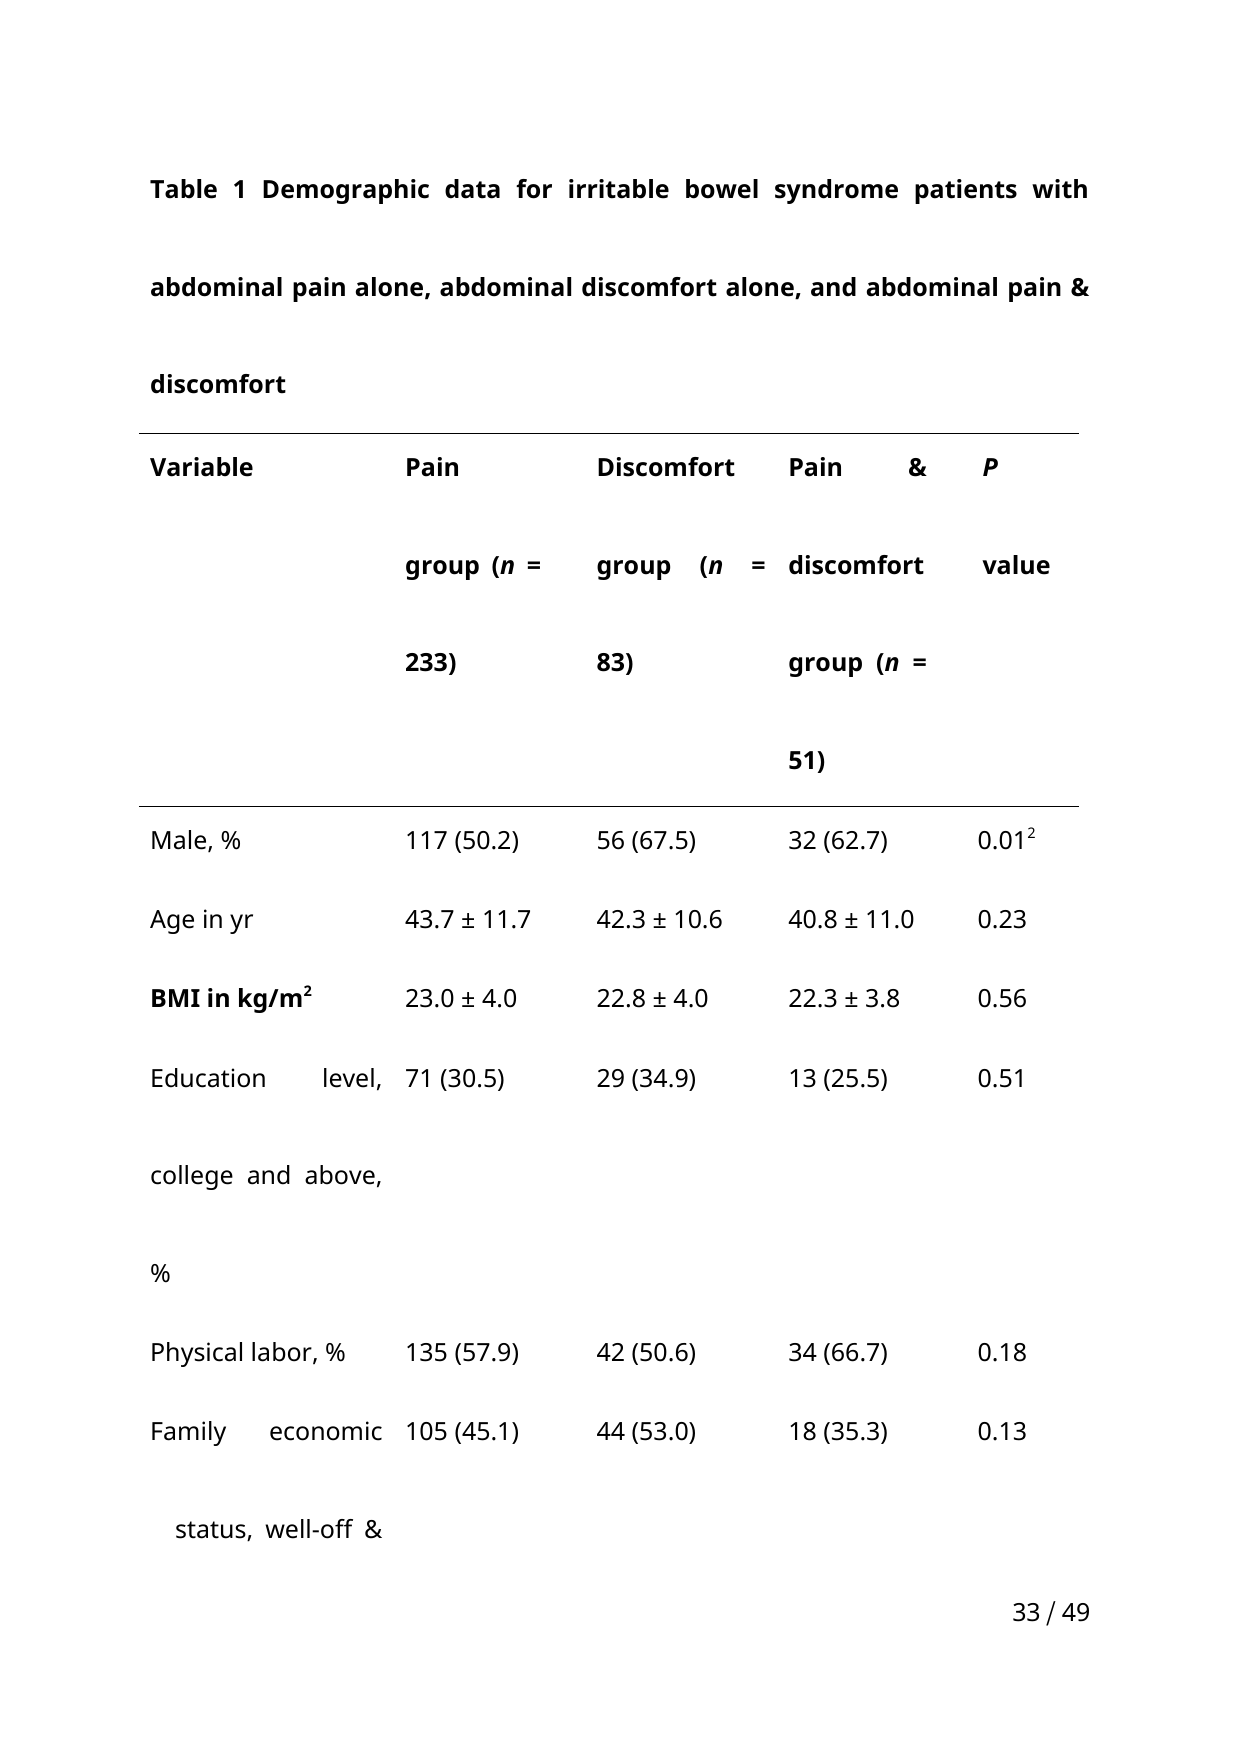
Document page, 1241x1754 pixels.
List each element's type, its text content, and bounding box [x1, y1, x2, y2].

table_cell 0.18 [971, 1319, 1079, 1398]
table_cell 71 (30.5) [394, 1045, 585, 1319]
table_cell BMI in kg/m2 [139, 966, 394, 1045]
table_cell 40.8 ± 11.0 [777, 886, 971, 966]
table_header Variable [139, 434, 394, 806]
table_header P value [971, 434, 1079, 806]
table_cell 22.3 ± 3.8 [777, 966, 971, 1045]
table_cell 117 (50.2) [394, 807, 585, 886]
table_cell 0.51 [971, 1045, 1079, 1319]
table_cell 22.8 ± 4.0 [585, 966, 777, 1045]
table_cell 32 (62.7) [777, 807, 971, 886]
table_cell 42.3 ± 10.6 [585, 886, 777, 966]
table_header Discomfort group (n = 83) [585, 434, 777, 806]
table_cell 44 (53.0) [585, 1399, 777, 1561]
table_cell 0.23 [971, 886, 1079, 966]
table_cell 13 (25.5) [777, 1045, 971, 1319]
table_cell 18 (35.3) [777, 1399, 971, 1561]
table_cell Physical labor, % [139, 1319, 394, 1398]
table_cell Age in yr [139, 886, 394, 966]
table_cell 42 (50.6) [585, 1319, 777, 1398]
table_cell 0.13 [971, 1399, 1079, 1561]
table_header Pain group (n = 233) [394, 434, 585, 806]
table_cell 0.56 [971, 966, 1079, 1045]
text Table 1 Demographic data for irritable bowel syndrome patients with abdominal pain alone, abdominal discomfort alone, and abdominal pain & discomfort [150, 156, 1090, 416]
table_cell 29 (34.9) [585, 1045, 777, 1319]
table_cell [139, 1399, 394, 1561]
table_cell 34 (66.7) [777, 1319, 971, 1398]
table_cell 0.012 [971, 807, 1079, 886]
table_cell 43.7 ± 11.7 [394, 886, 585, 966]
table_cell 23.0 ± 4.0 [394, 966, 585, 1045]
table_cell 105 (45.1) [394, 1399, 585, 1561]
table_cell Education level, college and above, % [139, 1045, 394, 1319]
table_header Pain & discomfort group (n = 51) [777, 434, 971, 806]
table_cell 135 (57.9) [394, 1319, 585, 1398]
table_cell 56 (67.5) [585, 807, 777, 886]
table_cell Male, % [139, 807, 394, 886]
